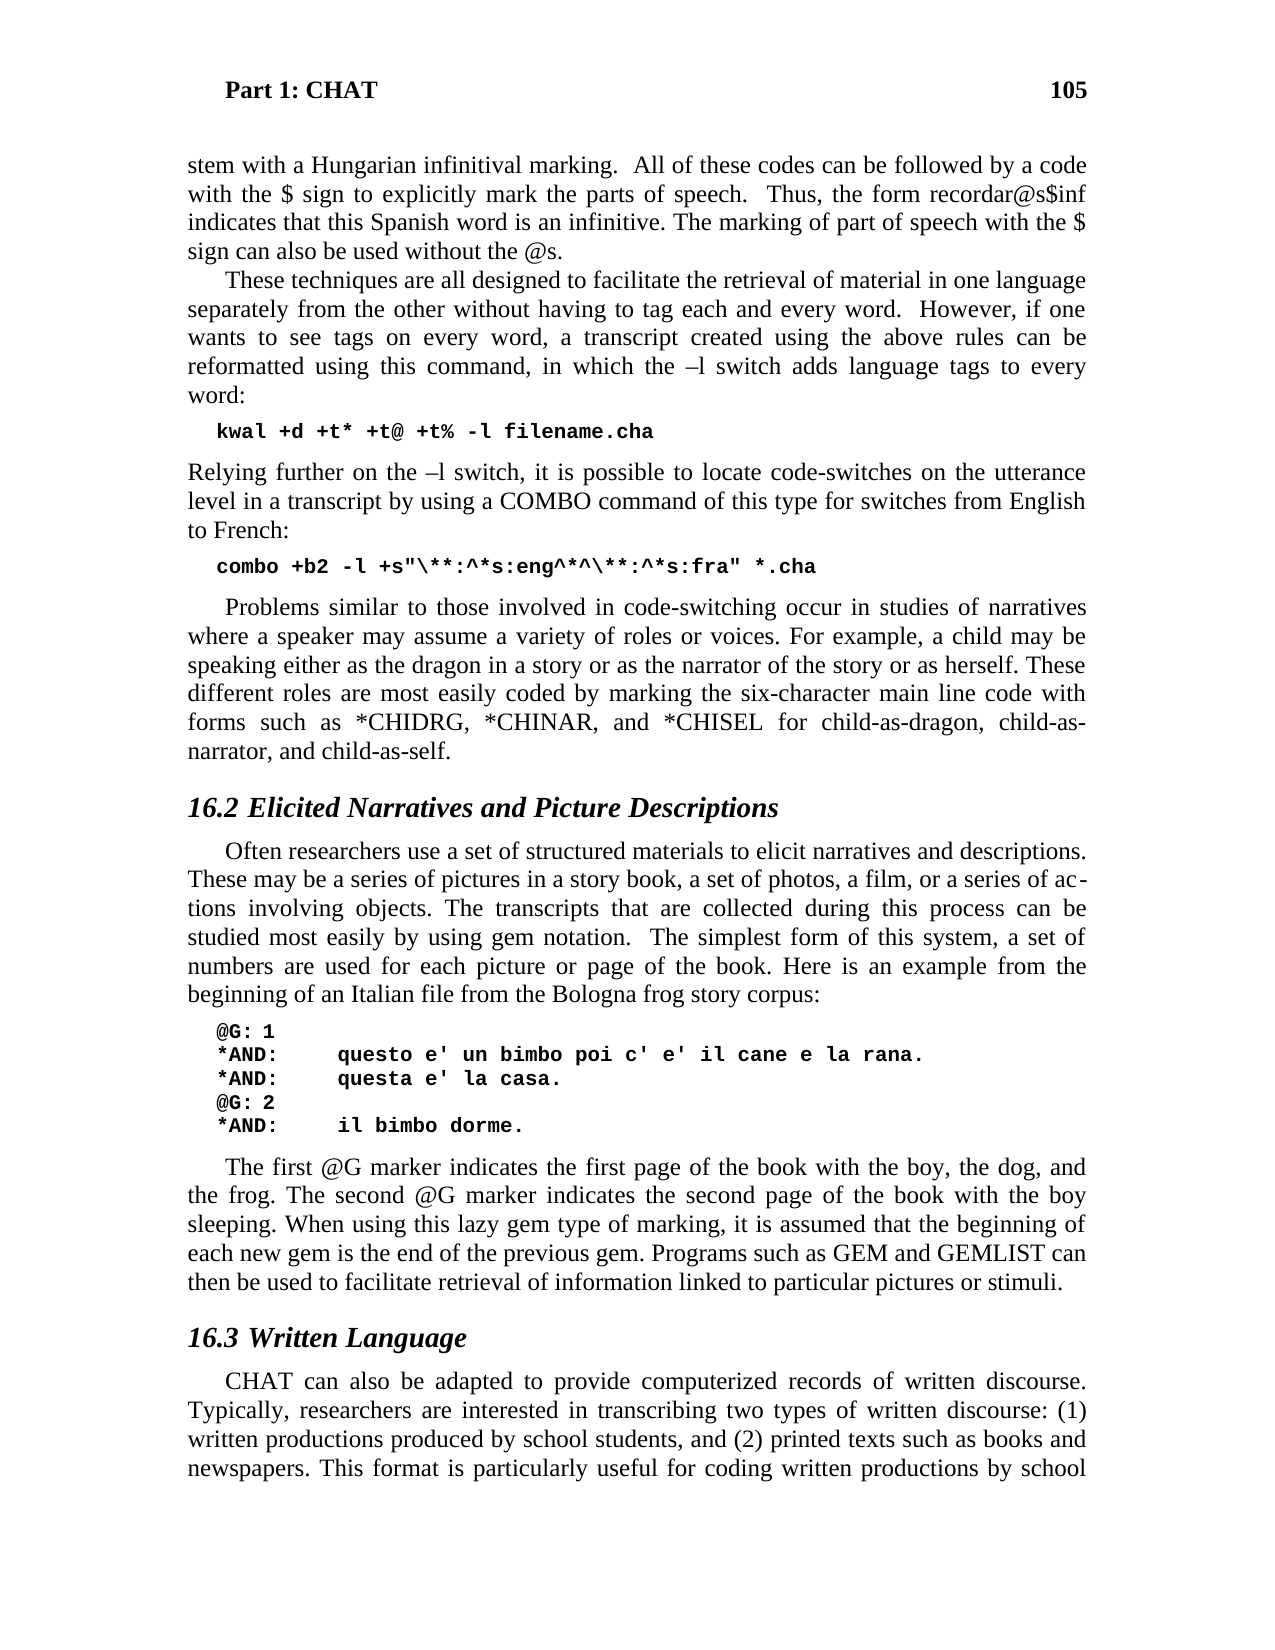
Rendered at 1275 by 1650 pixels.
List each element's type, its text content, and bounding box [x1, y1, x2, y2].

text These techniques are all designed to facilitate the retrieval of material in one language separately from the other without having to tag each and every word. However, if one wants to see tags on every word, a transcript created using the above rules can be reformatted using this command, in which the –l switch adds language tags to every word: [187, 265, 1087, 409]
subtitle Elicited Narratives and Picture Descriptions [187, 790, 1087, 823]
text kwal +d +t* +t@ +t% -l filename.cha [216, 421, 1087, 445]
text The first @G marker indicates the first page of the book with the boy, the dog, and the frog. The second @G marker indicates the second page of the book with the boy sleeping. When using this lazy gem type of marking, it is assumed that the beginning of each new gem is the end of the previous gem. Programs such as GEM and GEMLIST can then be used to facilitate retrieval of information linked to particular pictures or stimuli. [187, 1152, 1087, 1295]
text @G: 1 [216, 1021, 1087, 1044]
text *AND: questa e' la casa. [216, 1068, 1087, 1092]
text Problems similar to those involved in code-switching occur in studies of narratives where a speaker may assume a variety of roles or voices. For example, a child may be speaking either as the dragon in a story or as the narrator of the story or as herself. These different roles are most easily coded by marking the six-character main line code with forms such as *CHIDRG, *CHINAR, and *CHISEL for child-as-dragon, child-as-narrator, and child-as-self. [187, 592, 1087, 765]
text Often researchers use a set of structured materials to elicit narratives and descriptions. These may be a series of pictures in a story book, a set of photos, a film, or a series of actions involving objects. The transcripts that are collected during this process can be studied most easily by using gem notation. The simplest form of this system, a set of numbers are used for each picture or page of the book. Here is an example from the beginning of an Italian file from the Bologna frog story corpus: [187, 836, 1087, 1008]
text @G: 2 [216, 1092, 1087, 1115]
text Relying further on the –l switch, it is possible to locate code-switches on the utterance level in a transcript by using a COMBO command of this type for switches from English to French: [187, 457, 1087, 544]
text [187, 150, 1087, 265]
text *AND: il bimbo dorme. [216, 1115, 1087, 1139]
text *AND: questo e' un bimbo poi c' e' il cane e la rana. [216, 1044, 1087, 1068]
text combo +b2 -l +s"\**:^*s:eng^*^\**:^*s:fra" *.cha [216, 556, 1087, 580]
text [187, 1366, 1087, 1481]
subtitle Written Language [187, 1320, 1087, 1354]
